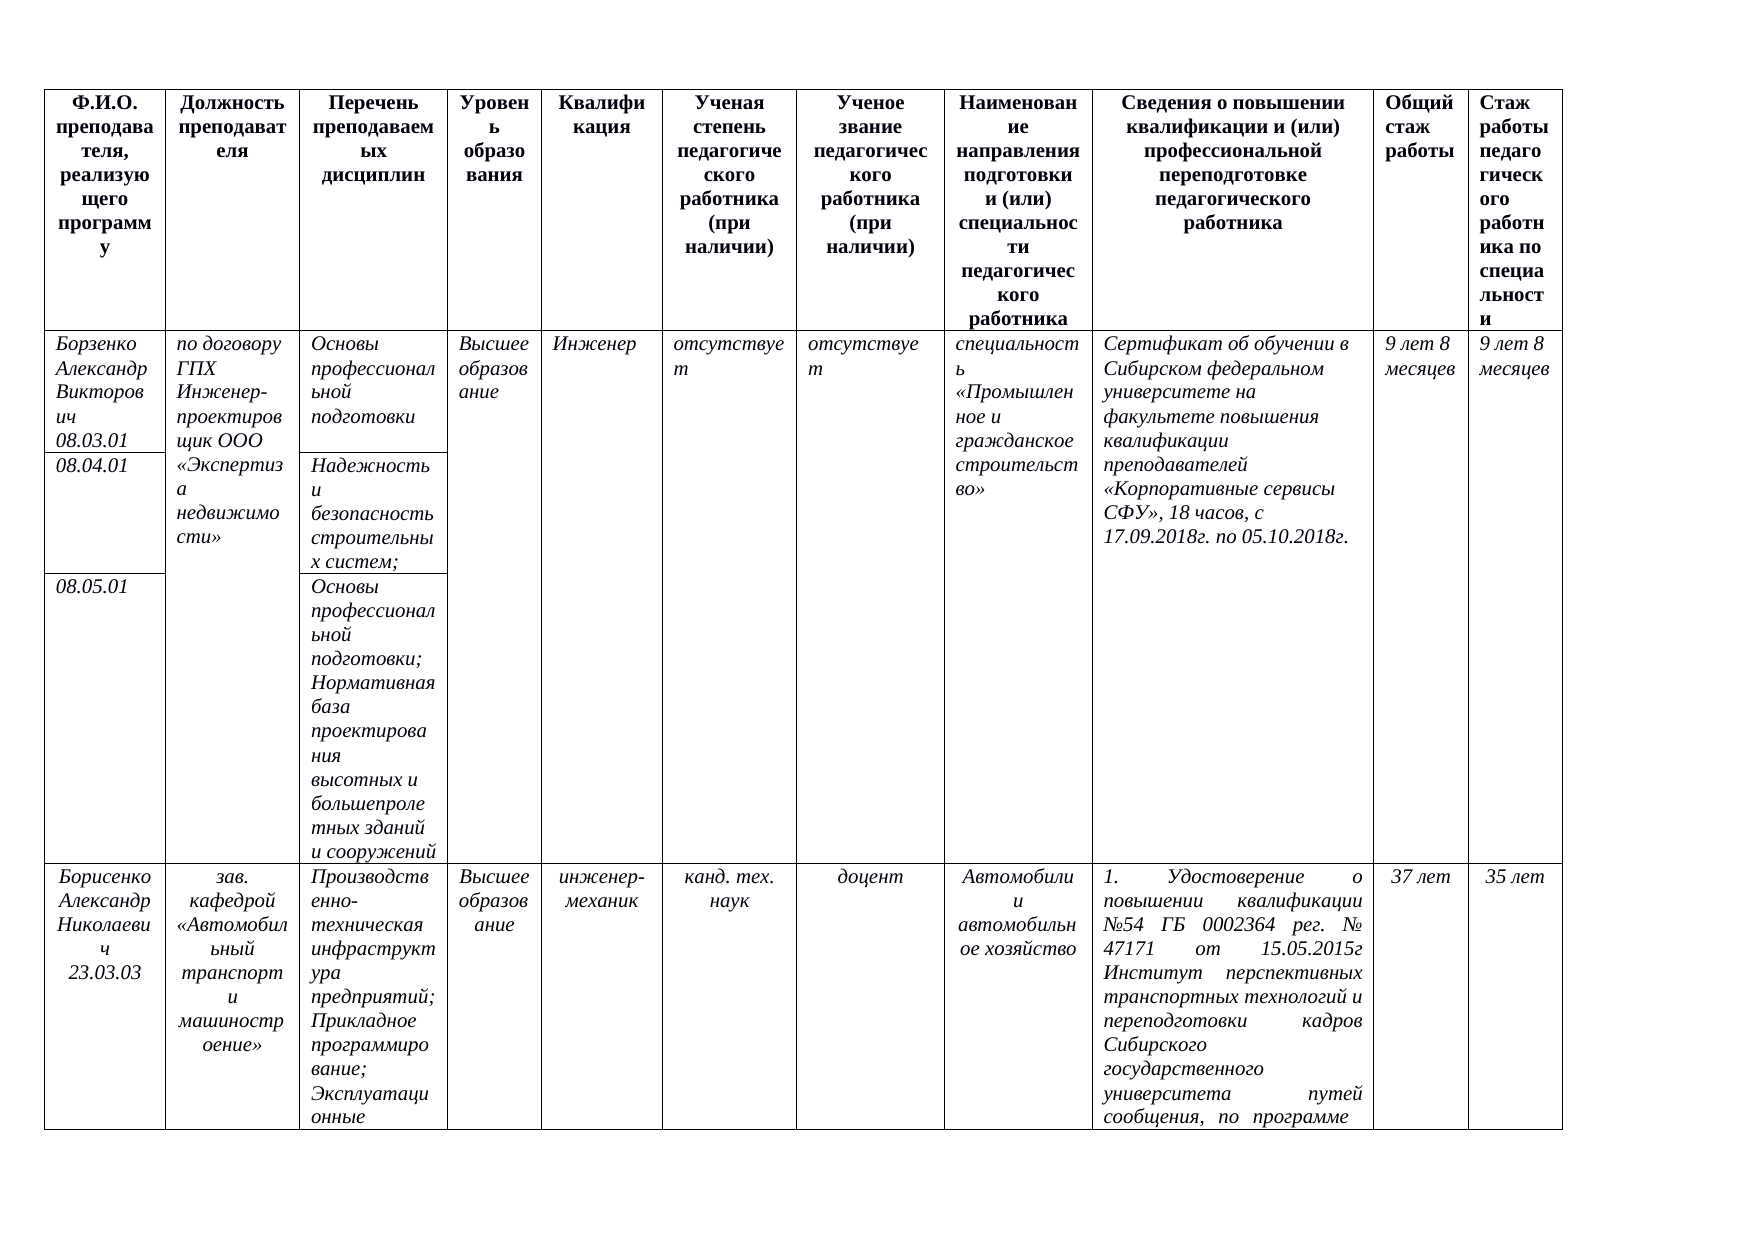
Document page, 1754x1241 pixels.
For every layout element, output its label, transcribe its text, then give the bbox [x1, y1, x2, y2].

table_cell Высшее образование [448, 864, 541, 1128]
table_header Ученая степень педагогического работника (при наличии) [663, 90, 796, 330]
table_cell Борзенко Александр Викторович 08.03.01 [45, 331, 165, 452]
table_cell канд. тех. наук [663, 864, 796, 1128]
table_cell Высшее образование [448, 331, 541, 863]
table_cell Надежность и безопасность строительных систем; [300, 453, 447, 573]
table_header Ученое звание педагогического работника (при наличии) [797, 90, 944, 330]
table_cell Основы профессиональной подготовки [300, 331, 447, 452]
table_header Должность преподавателя [166, 90, 299, 330]
table_header Стаж работы педагогического работника по специальности [1469, 90, 1562, 330]
table_cell отсутствует [797, 331, 944, 863]
table_cell доцент [797, 864, 944, 1128]
table_cell инженер-механик [542, 864, 662, 1128]
table_cell 37 лет [1374, 864, 1468, 1128]
table_header Перечень преподаваемых дисциплин [300, 90, 447, 330]
table_cell по договору ГПХ Инженер-проектировщик ООО «Экспертиза недвижимости» [166, 331, 299, 863]
table_header Наименование направления подготовки и (или) специальности педагогического работника [945, 90, 1092, 330]
table_cell 35 лет [1469, 864, 1562, 1128]
table_cell 08.05.01 [45, 574, 165, 863]
table_header Квалификация [542, 90, 662, 330]
table_cell зав. кафедрой «Автомобильный транспорт и машиностроение» [166, 864, 299, 1128]
table_cell Борисенко Александр Николаевич 23.03.03 [45, 864, 165, 1128]
table_cell 9 лет 8 месяцев [1469, 331, 1562, 863]
table_cell 08.04.01 [45, 453, 165, 573]
table_header Общий стаж работы [1374, 90, 1468, 330]
table_header Уровень образования [448, 90, 541, 330]
table_cell Сертификат об обучении в Сибирском федеральном университете на факультете повышения квалификации преподавателей «Корпоративные сервисы СФУ», 18 часов, с 17.09.2018г. по 05.10.2018г. [1093, 331, 1373, 863]
table_cell Автомобили и автомобильное хозяйство [945, 864, 1092, 1128]
table_cell 9 лет 8 месяцев [1374, 331, 1468, 863]
table_header Ф.И.О. преподавателя, реализующего программу [45, 90, 165, 330]
table_cell Инженер [542, 331, 662, 863]
table_header Сведения о повышении квалификации и (или) профессиональной переподготовке педагогического работника [1093, 90, 1373, 330]
table_cell специальность «Промышленное и гражданское строительство» [945, 331, 1092, 863]
table_cell Основы профессиональной подготовки; Нормативная база проектирования высотных и большепролетных зданий и сооружений [300, 574, 447, 863]
table_cell отсутствует [663, 331, 796, 863]
